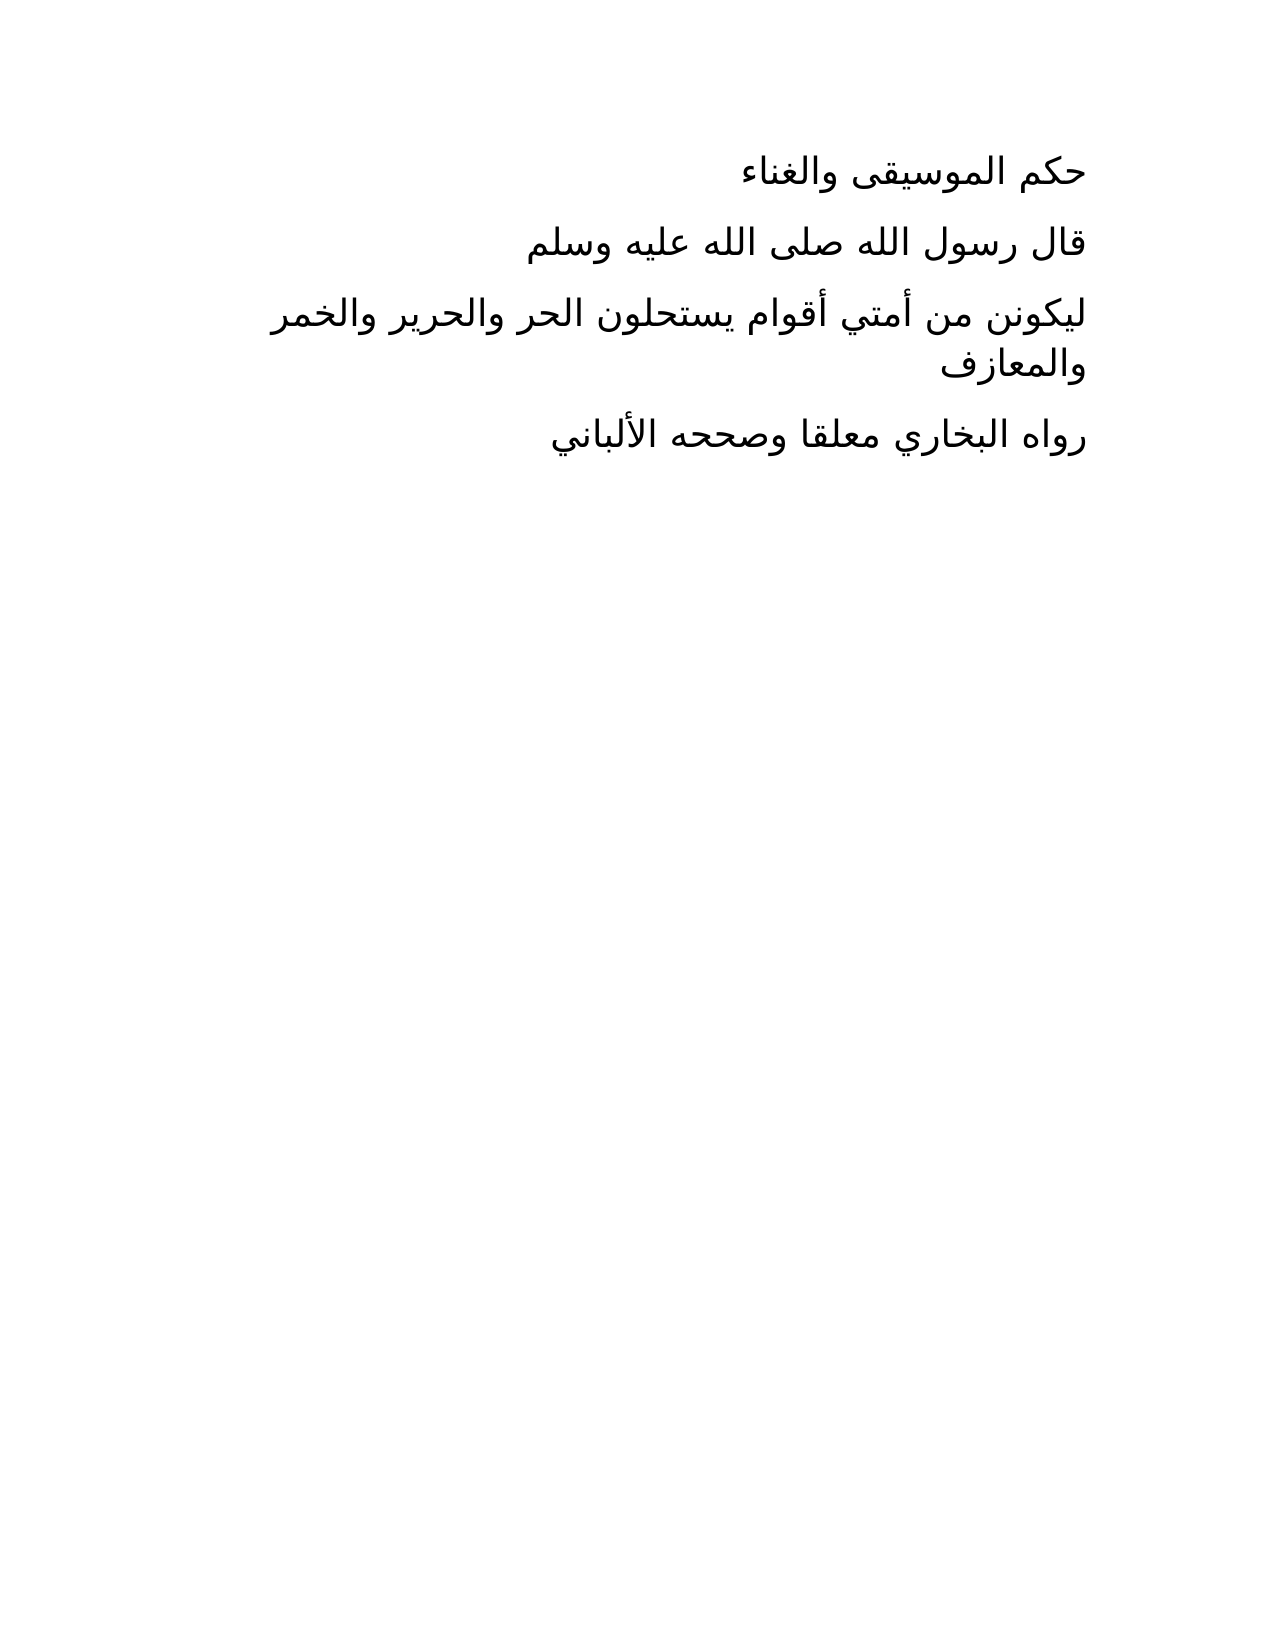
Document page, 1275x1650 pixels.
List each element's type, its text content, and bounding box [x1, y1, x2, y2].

text رواه البخاري معلقا وصححه الألباني [187, 413, 1087, 457]
text قال رسول الله صلى الله عليه وسلم [187, 221, 1087, 264]
text حكم الموسيقى والغناء [187, 150, 1087, 194]
text ليكونن من أمتي أقوام يستحلون الحر والحرير والخمر والمعازف [187, 292, 1087, 386]
